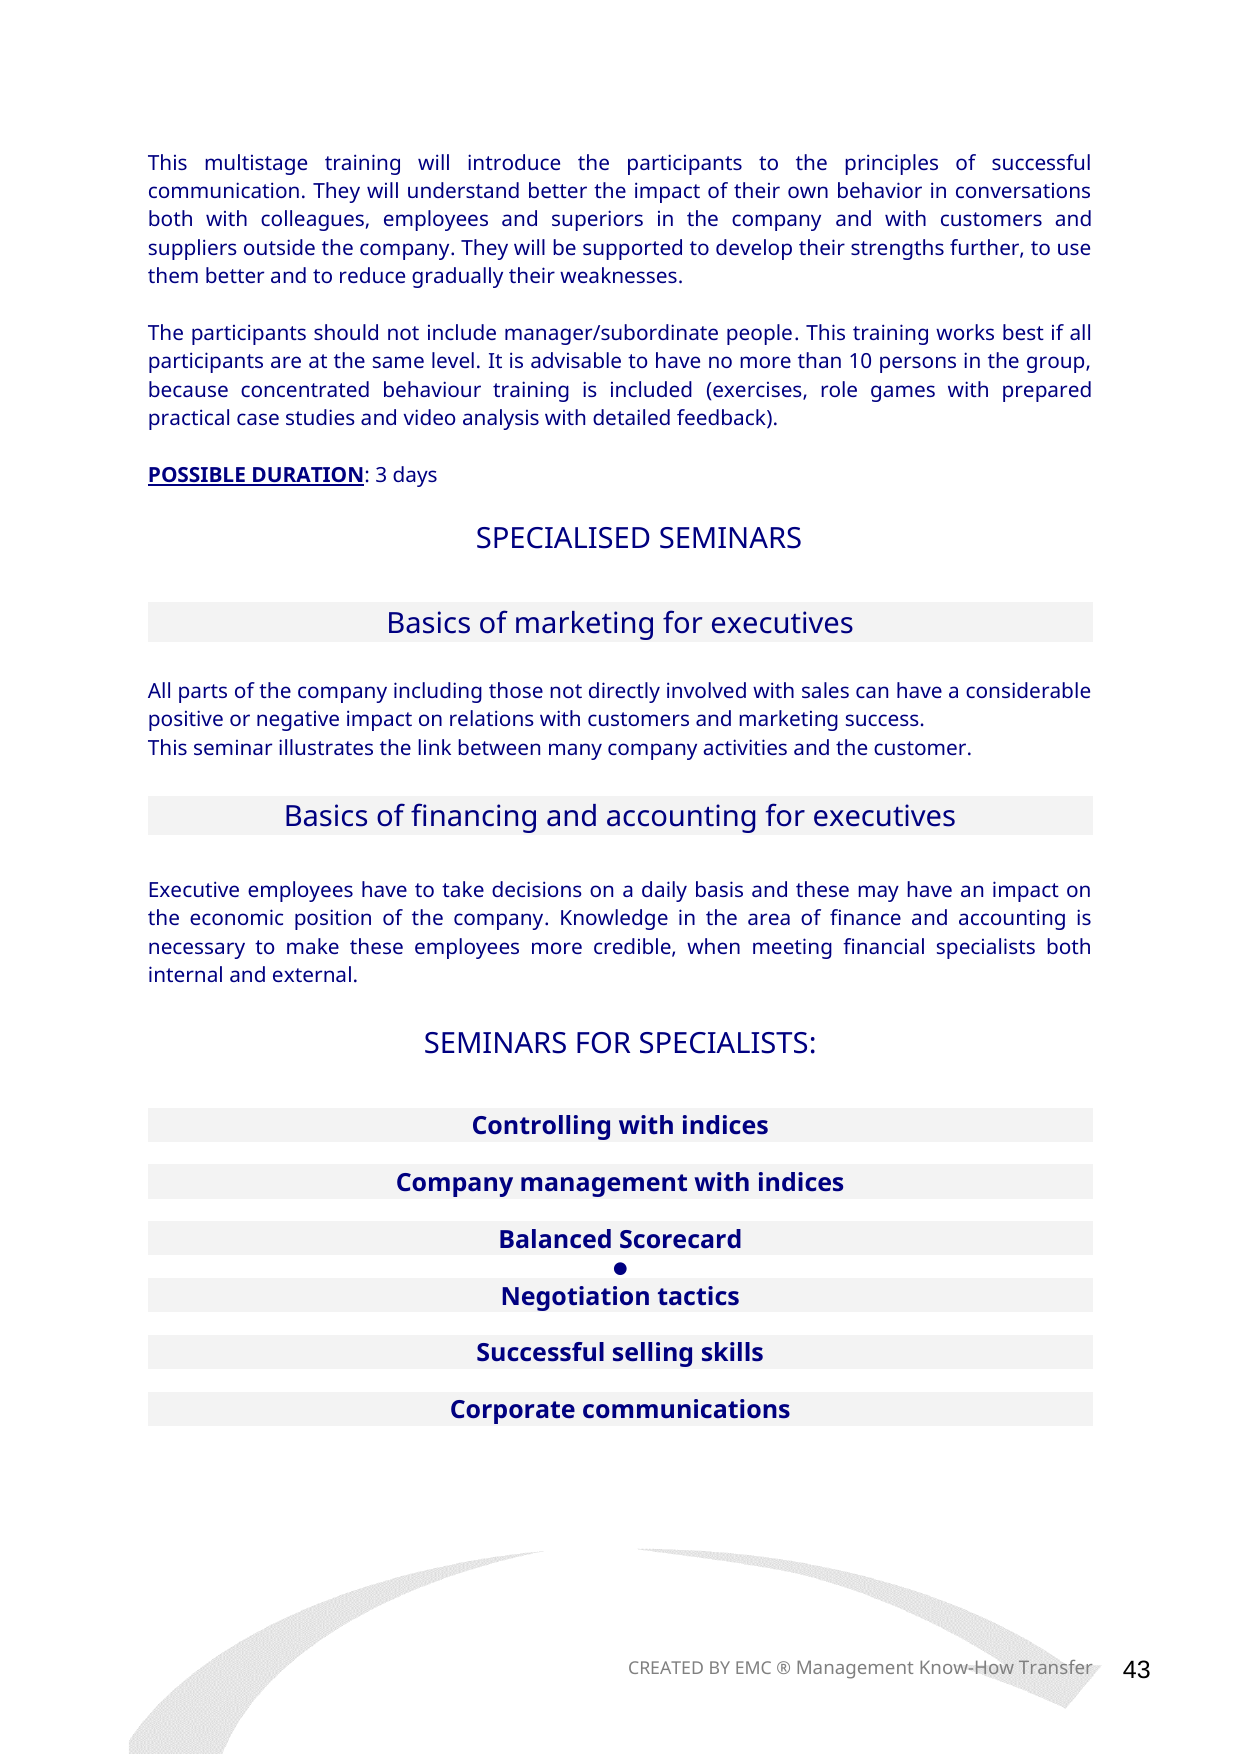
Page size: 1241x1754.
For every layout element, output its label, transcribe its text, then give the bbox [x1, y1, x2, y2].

text Basics of financing and accounting for executives [148, 796, 1093, 835]
text Negotiation tactics [148, 1278, 1093, 1312]
text Executive employees have to take decisions on a daily basis and these may have an impact on the economic position of the company. Knowledge in the area of finance and accounting is necessary to make these employees more credible, when meeting financial specialists both internal and external. [148, 875, 1093, 989]
picture [128, 1531, 1104, 1754]
text Basics of marketing for executives [148, 602, 1093, 642]
text Controlling with indices [148, 1108, 1093, 1142]
text Successful selling skills [148, 1335, 1093, 1369]
text Corporate communications [148, 1392, 1093, 1426]
text ● [148, 1255, 1093, 1278]
text Company management with indices [148, 1164, 1093, 1199]
text SEMINARS FOR SPECIALISTS: [148, 1023, 1093, 1062]
text This multistage training will introduce the participants to the principles of successful communication. They will understand better the impact of their own behavior in conversations both with colleagues, employees and superiors in the company and with customers and suppliers outside the company. They will be supported to develop their strengths further, to use them better and to reduce gradually their weaknesses. [148, 148, 1093, 290]
text POSSIBLE DURATION: 3 days [148, 460, 1093, 489]
text All parts of the company including those not directly involved with sales can have a considerable positive or negative impact on relations with customers and marketing success. [148, 676, 1093, 733]
text This seminar illustrates the link between many company activities and the customer. [148, 733, 1093, 761]
text Balanced Scorecard [148, 1221, 1093, 1255]
text SPECIALISED SEMINARS [185, 517, 1093, 557]
text The participants should not include manager/subordinate people. This training works best if all participants are at the same level. It is advisable to have no more than 10 persons in the group, because concentrated behaviour training is included (exercises, role games with prepared practical case studies and video analysis with detailed feedback). [148, 318, 1093, 432]
